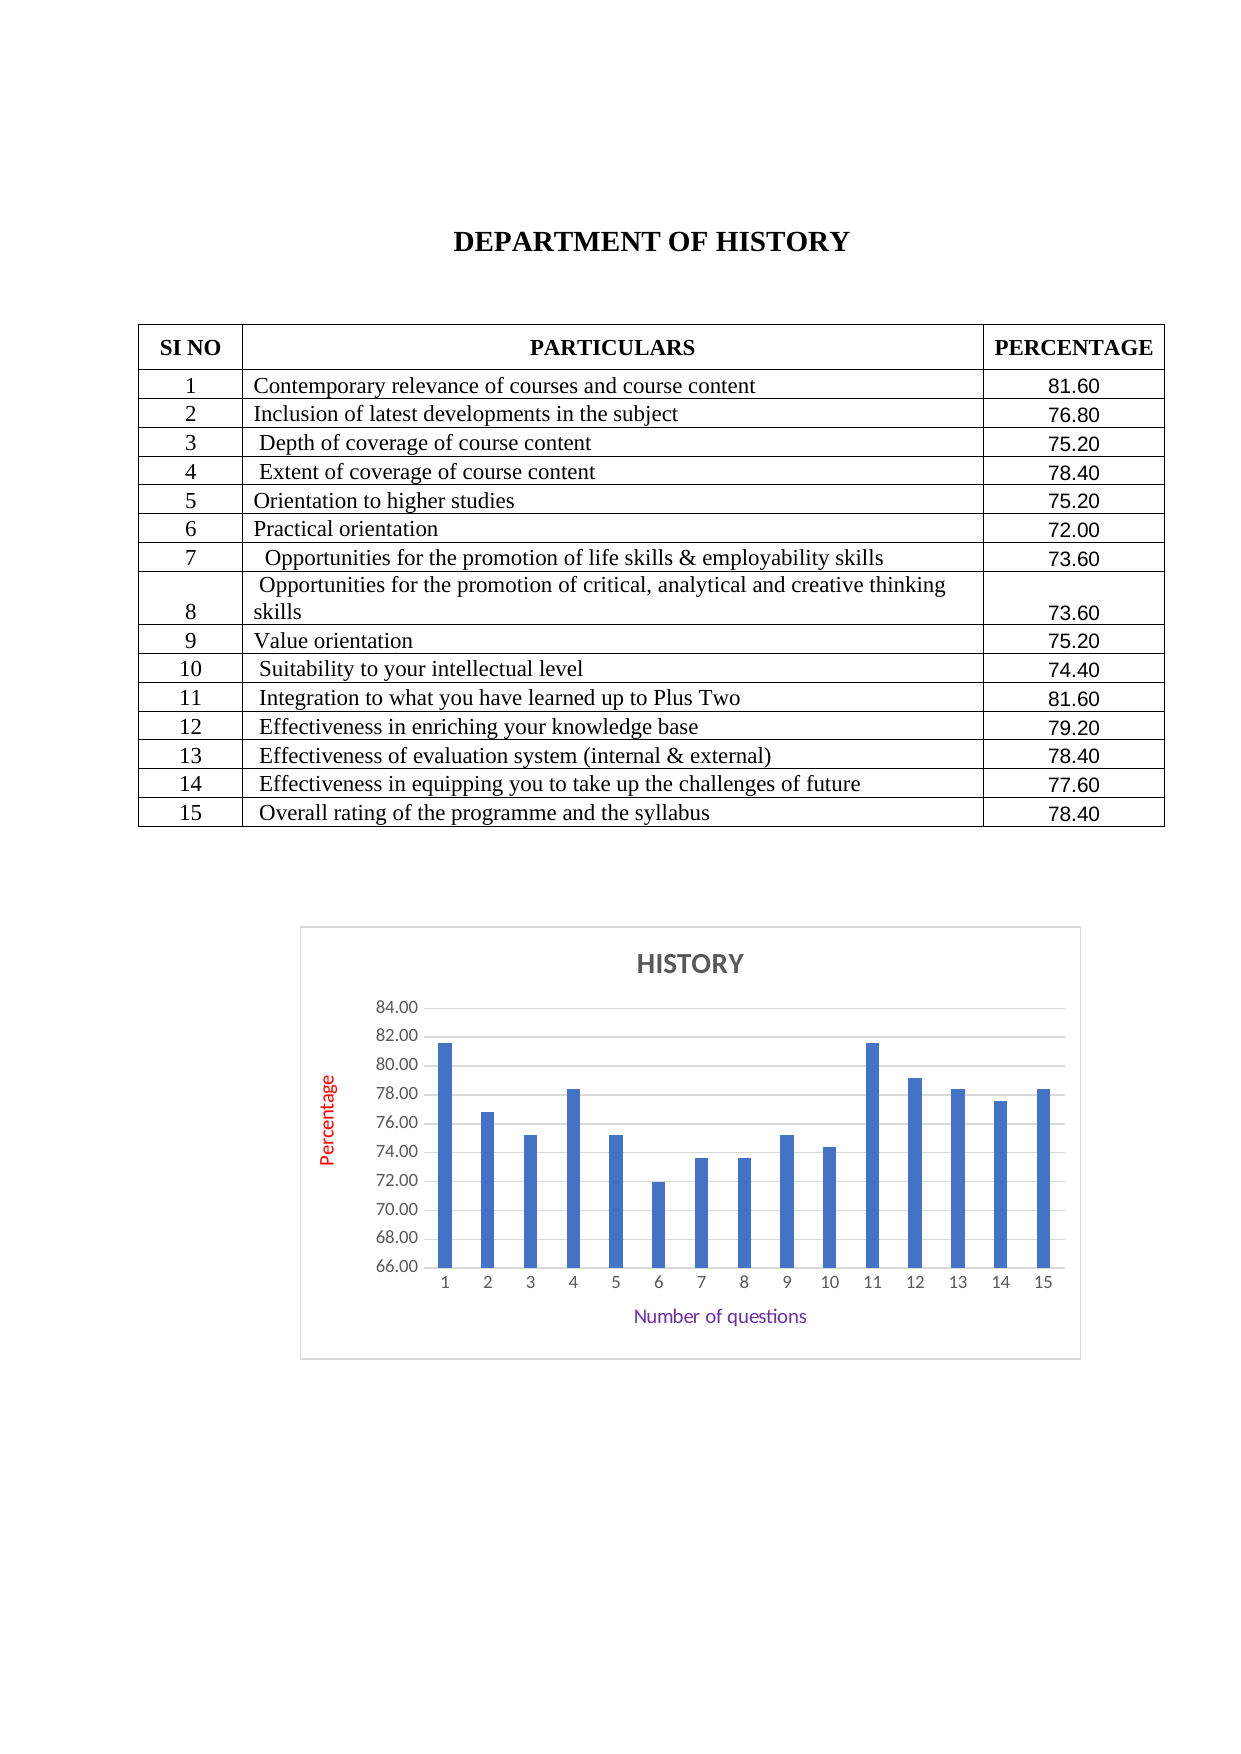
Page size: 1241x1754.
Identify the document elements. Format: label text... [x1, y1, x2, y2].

table_cell 1 [139, 370, 242, 398]
table_cell 78.40 [984, 740, 1164, 768]
table_cell 78.40 [984, 457, 1164, 484]
table_cell Inclusion of latest developments in the subject [243, 399, 983, 427]
table_cell Opportunities for the promotion of critical, analytical and creative thinking skills [243, 572, 983, 624]
table_cell Overall rating of the programme and the syllabus [243, 798, 983, 826]
table_cell 10 [139, 654, 242, 682]
table_cell 74.40 [984, 654, 1164, 682]
table_cell 6 [139, 514, 242, 542]
table_cell SI NO [139, 325, 242, 369]
table_cell Orientation to higher studies [243, 485, 983, 513]
table_cell 76.80 [984, 399, 1164, 427]
table_cell 4 [139, 457, 242, 484]
table_cell 2 [139, 399, 242, 427]
table_cell Practical orientation [243, 514, 983, 542]
table_cell 15 [139, 798, 242, 826]
table_cell Depth of coverage of course content [243, 428, 983, 456]
table_cell 81.60 [984, 683, 1164, 711]
table_cell Effectiveness in equipping you to take up the challenges of future [243, 769, 983, 797]
table_cell Extent of coverage of course content [243, 457, 983, 484]
table_cell Opportunities for the promotion of life skills & employability skills [243, 543, 983, 571]
table_cell Value orientation [243, 625, 983, 653]
table_cell 7 [139, 543, 242, 571]
table_cell 81.60 [984, 370, 1164, 398]
table_cell 11 [139, 683, 242, 711]
table_cell 8 [139, 572, 242, 624]
table_cell 75.20 [984, 485, 1164, 513]
table_cell 79.20 [984, 712, 1164, 739]
table_cell 73.60 [984, 543, 1164, 571]
table_cell PARTICULARS [243, 325, 983, 369]
table_cell 75.20 [984, 625, 1164, 653]
table_cell 14 [139, 769, 242, 797]
table_cell 12 [139, 712, 242, 739]
table_cell 77.60 [984, 769, 1164, 797]
table_cell 75.20 [984, 428, 1164, 456]
table_cell 78.40 [984, 798, 1164, 826]
table_cell Effectiveness of evaluation system (internal & external) [243, 740, 983, 768]
table_cell 9 [139, 625, 242, 653]
table_cell PERCENTAGE [984, 325, 1164, 369]
table_cell Integration to what you have learned up to Plus Two [243, 683, 983, 711]
table_cell Effectiveness in enriching your knowledge base [243, 712, 983, 739]
table_header DEPARTMENT OF HISTORY [139, 224, 1165, 324]
table_cell 3 [139, 428, 242, 456]
table_cell Suitability to your intellectual level [243, 654, 983, 682]
table_cell 13 [139, 740, 242, 768]
table_cell 5 [139, 485, 242, 513]
table_cell Contemporary relevance of courses and course content [243, 370, 983, 398]
table_cell 73.60 [984, 572, 1164, 624]
table_cell 72.00 [984, 514, 1164, 542]
